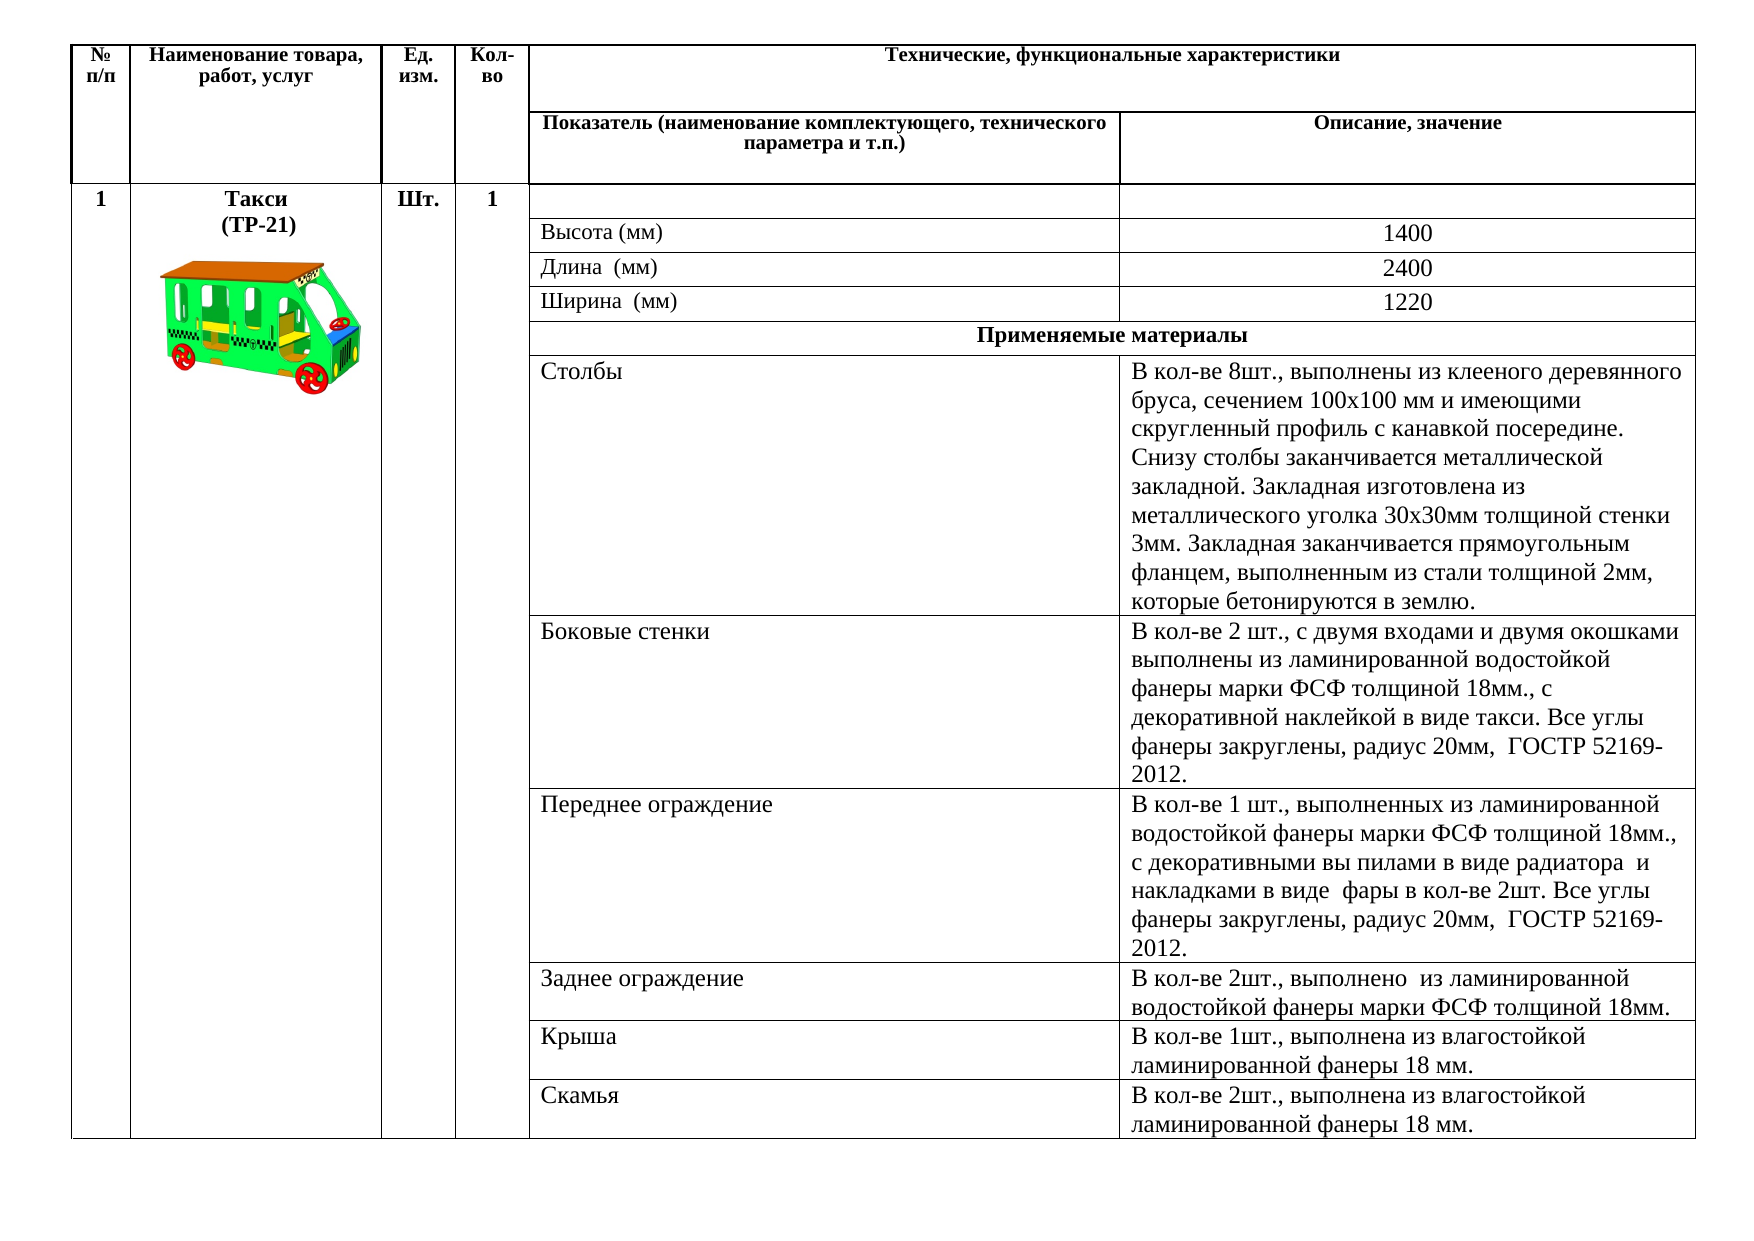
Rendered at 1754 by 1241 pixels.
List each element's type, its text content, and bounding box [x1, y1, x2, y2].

table_cell В кол-ве 2 шт., с двумя входами и двумя окошками выполнены из ламинированной водостойкой фанеры марки ФСФ толщиной 18мм., с декоративной наклейкой в виде такси. Все углы фанеры закруглены, радиус 20мм, ГОСТР 52169-2012. [1120, 616, 1695, 788]
table_cell Ширина (мм) [530, 287, 1119, 321]
table_cell В кол-ве 1 шт., выполненных из ламинированной водостойкой фанеры марки ФСФ толщиной 18мм., с декоративными вы пилами в виде радиатора и накладками в виде фары в кол-ве 2шт. Все углы фанеры закруглены, радиус 20мм, ГОСТР 52169-2012. [1120, 789, 1695, 962]
table_cell 1400 [1120, 219, 1695, 252]
table_header № п/п [73, 46, 129, 183]
picture [141, 237, 371, 417]
table_cell Боковые стенки [530, 616, 1119, 788]
table_cell Скамья [530, 1080, 1119, 1137]
table_cell Крыша [530, 1021, 1119, 1079]
table_cell Шт. [382, 184, 455, 1137]
table_cell 2400 [1120, 253, 1695, 286]
table_cell В кол-ве 2шт., выполнено из ламинированной водостойкой фанеры марки ФСФ толщиной 18мм. [1120, 963, 1695, 1020]
table_cell Переднее ограждение [530, 789, 1119, 962]
table_cell Заднее ограждение [530, 963, 1119, 1020]
table_header Ед. изм. [383, 46, 454, 183]
table_cell Показатель (наименование комплектующего, технического параметра и т.п.) [530, 113, 1119, 183]
table_cell Столбы [530, 356, 1119, 615]
table_cell В кол-ве 8шт., выполнены из клееного деревянного бруса, сечением 100х100 мм и имеющими скругленный профиль с канавкой посередине. Снизу столбы заканчивается металлической закладной. Закладная изготовлена из металлического уголка 30х30мм толщиной стенки 3мм. Закладная заканчивается прямоугольным фланцем, выполненным из стали толщиной 2мм, которые бетонируются в землю. [1120, 356, 1695, 615]
table_cell 1220 [1120, 287, 1695, 321]
table_cell Описание, значение [1121, 113, 1695, 183]
table_header Технические, функциональные характеристики [530, 46, 1695, 111]
table_cell [1120, 185, 1695, 217]
table_cell В кол-ве 2шт., выполнена из влагостойкой ламинированной фанеры 18 мм. [1120, 1080, 1695, 1137]
table_header Наименование товара, работ, услуг [131, 46, 380, 183]
table_header Кол-во [456, 46, 528, 183]
table_cell Применяемые материалы [530, 322, 1695, 355]
table_cell 1 [456, 184, 529, 1137]
table_cell [530, 185, 1119, 217]
table_cell Такси (ТР-21) [131, 184, 381, 1137]
table_cell В кол-ве 1шт., выполнена из влагостойкой ламинированной фанеры 18 мм. [1120, 1021, 1695, 1079]
table_cell Длина (мм) [530, 253, 1119, 286]
table_cell Высота (мм) [530, 219, 1119, 252]
table_cell 1 [72, 184, 130, 1137]
